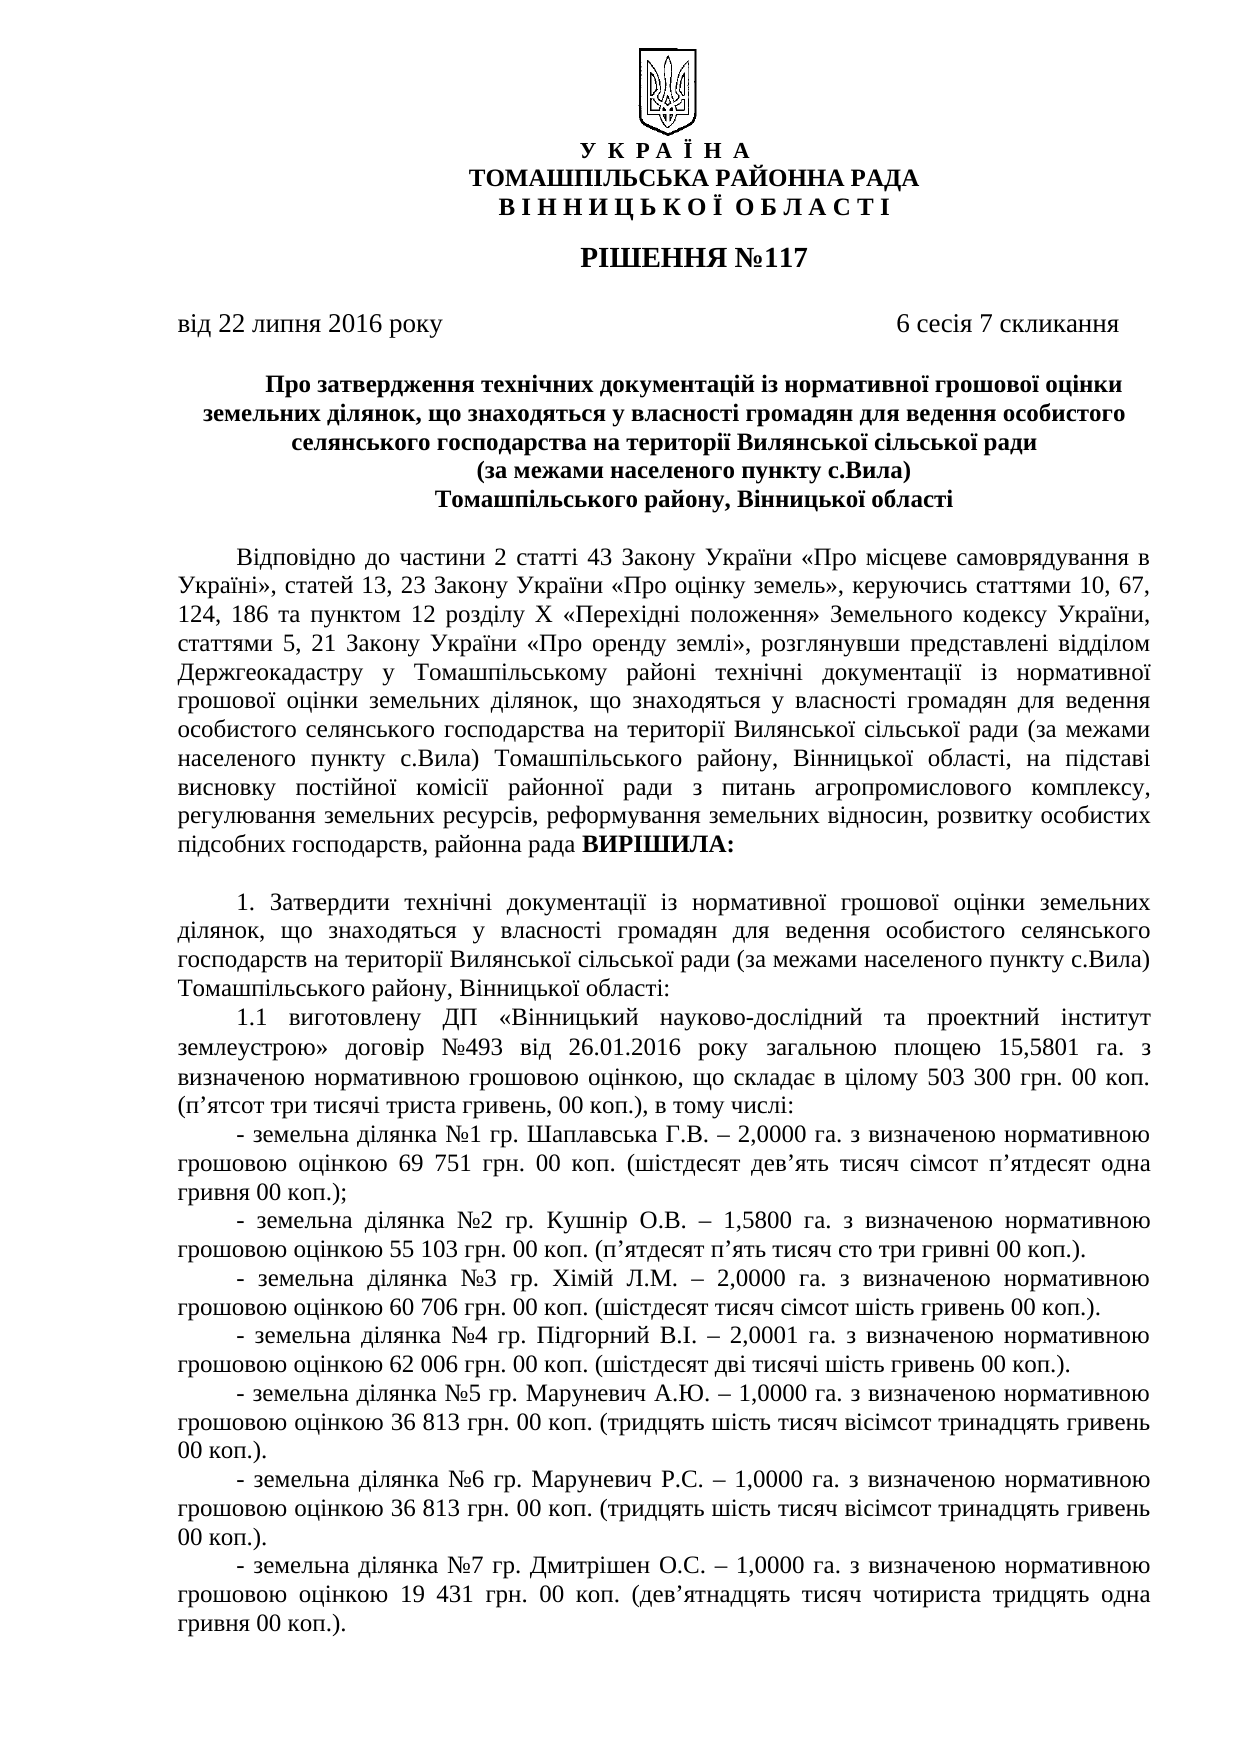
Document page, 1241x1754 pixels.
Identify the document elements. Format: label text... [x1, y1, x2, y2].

text від 22 липня 2016 року 6 сесія 7 скликання [177, 307, 1152, 338]
text - земельна ділянка №6 гр. Маруневич Р.С. – 1,0000 га. з визначеною нормативною грошовою оцінкою 36 813 грн. 00 коп. (тридцять шість тисяч вісімсот тринадцять гривень 00 коп.). [177, 1464, 1152, 1550]
subtitle ТОМАШПІЛЬСЬКА РАЙОННА РАДА [177, 163, 1152, 192]
text 1. Затвердити технічні документації із нормативної грошової оцінки земельних ділянок, що знаходяться у власності громадян для ведення особистого селянського господарств на території Вилянської сільської ради (за межами населеного пункту с.Вила) Томашпільського району, Вінницької області: [177, 887, 1152, 1002]
text - земельна ділянка №3 гр. Хімій Л.М. – 2,0000 га. з визначеною нормативною грошовою оцінкою 60 706 грн. 00 коп. (шістдесят тисяч сімсот шість гривень 00 коп.). [177, 1263, 1152, 1320]
text 1.1 виготовлену ДП «Вінницький науково-дослідний та проектний інститут землеустрою» договір №493 від 26.01.2016 року загальною площею 15,5801 га. з визначеною нормативною грошовою оцінкою, що складає в цілому 503 300 грн. 00 коп. (п’ятсот три тисячі триста гривень, 00 коп.), в тому числі: [177, 1002, 1152, 1119]
text - земельна ділянка №5 гр. Маруневич А.Ю. – 1,0000 га. з визначеною нормативною грошовою оцінкою 36 813 грн. 00 коп. (тридцять шість тисяч вісімсот тринадцять гривень 00 коп.). [177, 1378, 1152, 1464]
text - земельна ділянка №2 гр. Кушнір О.В. – 1,5800 га. з визначеною нормативною грошовою оцінкою 55 103 грн. 00 коп. (п’ятдесят п’ять тисяч сто три гривні 00 коп.). [177, 1205, 1152, 1263]
text У К Р А Ї Н А [177, 24, 1152, 163]
text - земельна ділянка №7 гр. Дмитрішен О.С. – 1,0000 га. з визначеною нормативною грошовою оцінкою 19 431 грн. 00 коп. (дев’ятнадцять тисяч чотириста тридцять одна гривня 00 коп.). [177, 1550, 1152, 1637]
text (за межами населеного пункту с.Вила) [177, 455, 1152, 484]
text РІШЕННЯ №117 [177, 240, 1152, 273]
text Томашпільського району, Вінницької області [177, 484, 1152, 513]
text Про затвердження технічних документацій із нормативної грошової оцінки земельних ділянок, що знаходяться у власності громадян для ведення особистого селянського господарства на території Вилянської сільської ради [177, 369, 1152, 455]
text Відповідно до частини 2 статті 43 Закону України «Про місцеве самоврядування в Україні», статей 13, 23 Закону України «Про оцінку земель», керуючись статтями 10, 67, 124, 186 та пунктом 12 розділу Х «Перехідні положення» Земельного кодексу України, статтями 5, 21 Закону України «Про оренду землі», розглянувши представлені відділом Держгеокадастру у Томашпільському районі технічні документації із нормативної грошової оцінки земельних ділянок, що знаходяться у власності громадян для ведення особистого селянського господарства на території Вилянської сільської ради (за межами населеного пункту с.Вила) Томашпільського району, Вінницької області, на підставі висновку постійної комісії районної ради з питань агропромислового комплексу, регулювання земельних ресурсів, реформування земельних відносин, розвитку особистих підсобних господарств, районна рада ВИРІШИЛА: [177, 542, 1152, 858]
text - земельна ділянка №1 гр. Шаплавська Г.В. – 2,0000 га. з визначеною нормативною грошовою оцінкою 69 751 грн. 00 коп. (шістдесят дев’ять тисяч сімсот п’ятдесят одна гривня 00 коп.); [177, 1119, 1152, 1205]
subtitle В І Н Н И Ц Ь К О Ї О Б Л А С Т І [177, 192, 1152, 221]
picture [637, 47, 697, 137]
text - земельна ділянка №4 гр. Підгорний В.І. – 2,0001 га. з визначеною нормативною грошовою оцінкою 62 006 грн. 00 коп. (шістдесят дві тисячі шість гривень 00 коп.). [177, 1320, 1152, 1378]
